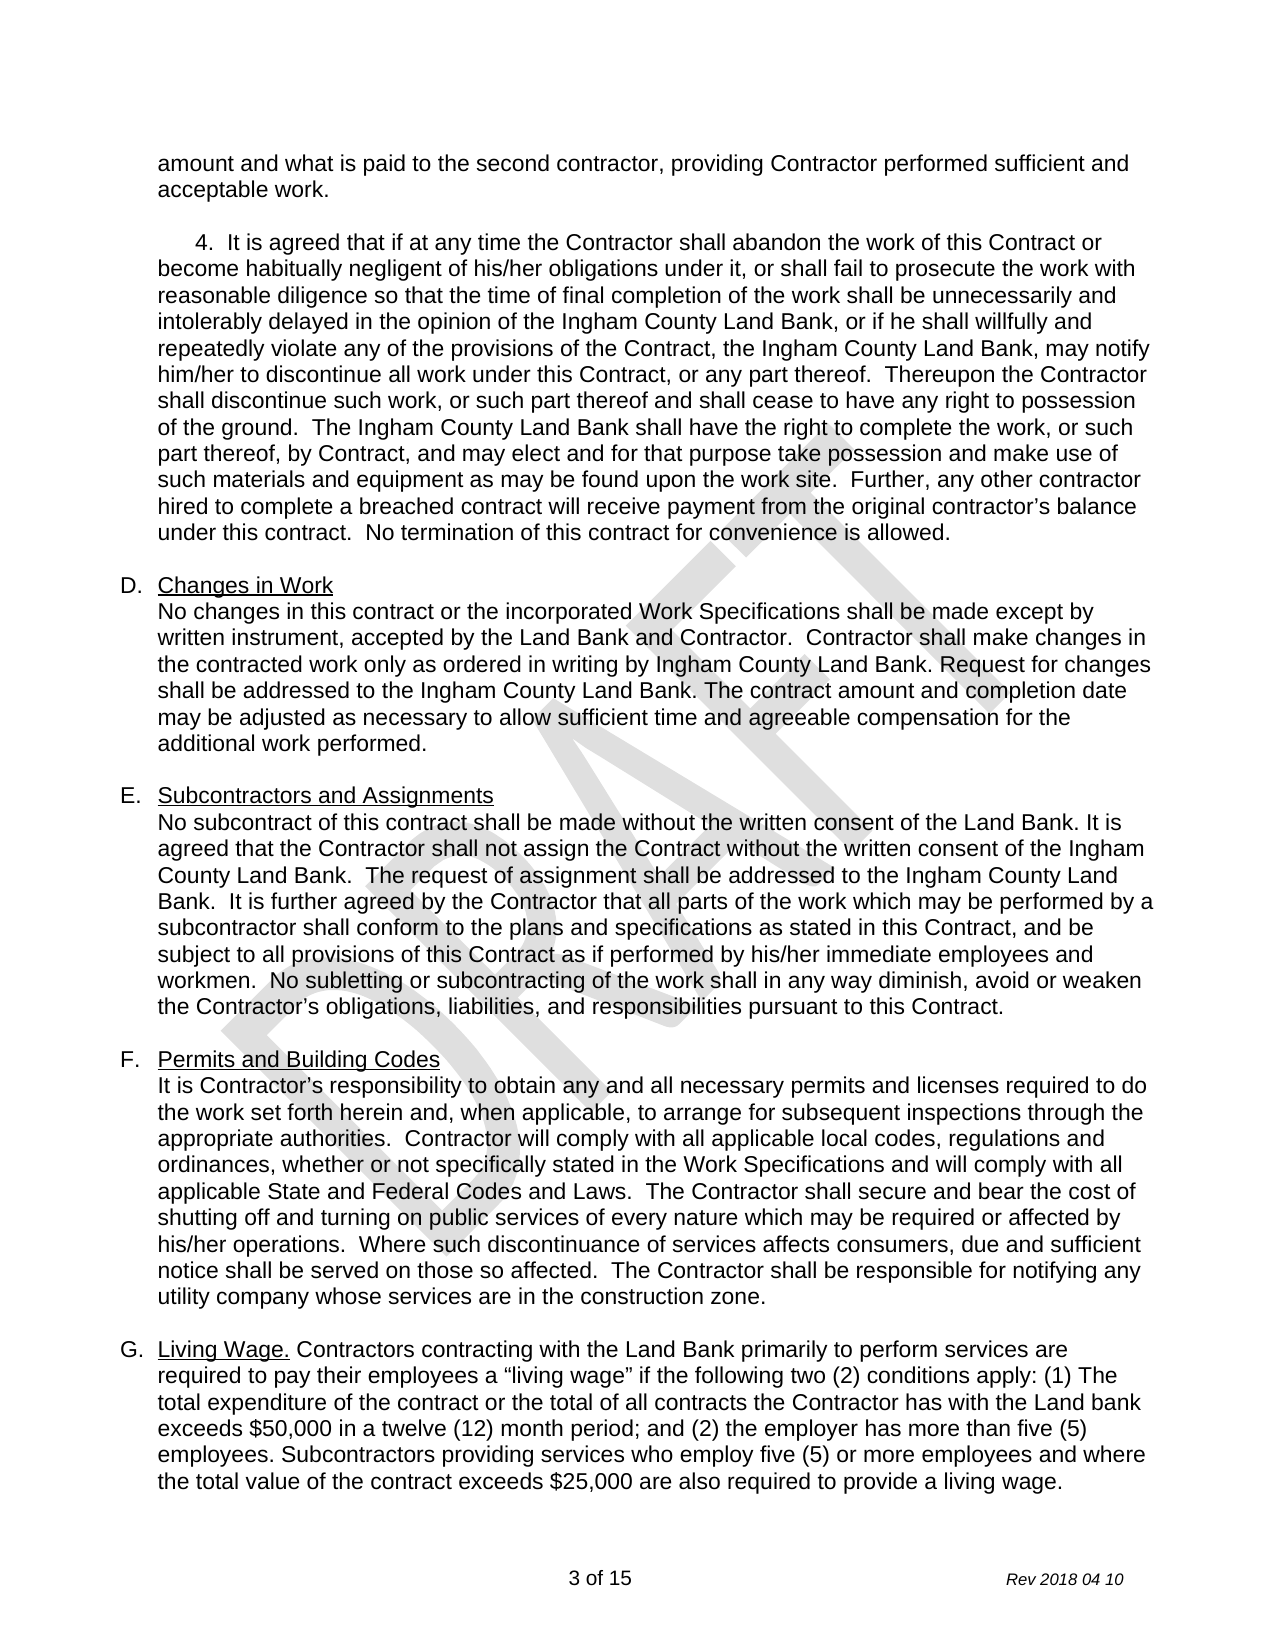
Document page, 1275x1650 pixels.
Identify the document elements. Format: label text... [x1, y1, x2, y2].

list Subcontractors and Assignments No subcontract of this contract shall be made without the written consent of the Land Bank. It is agreed that the Contractor shall not assign the Contract without the written consent of the Ingham County Land Bank. The request of assignment shall be addressed to the Ingham County Land Bank. It is further agreed by the Contractor that all parts of the work which may be performed by a subcontractor shall conform to the plans and specifications as stated in this Contract, and be subject to all provisions of this Contract as if performed by his/her immediate employees and workmen. No subletting or subcontracting of the work shall in any way diminish, avoid or weaken the Contractor’s obligations, liabilities, and responsibilities pursuant to this Contract. [120, 782, 1155, 1020]
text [157, 150, 1155, 203]
text 4. It is agreed that if at any time the Contractor shall abandon the work of this Contract or become habitually negligent of his/her obligations under it, or shall fail to prosecute the work with reasonable diligence so that the time of final completion of the work shall be unnecessarily and intolerably delayed in the opinion of the Ingham County Land Bank, or if he shall willfully and repeatedly violate any of the provisions of the Contract, the Ingham County Land Bank, may notify him/her to discontinue all work under this Contract, or any part thereof. Thereupon the Contractor shall discontinue such work, or such part thereof and shall cease to have any right to possession of the ground. The Ingham County Land Bank shall have the right to complete the work, or such part thereof, by Contract, and may elect and for that purpose take possession and make use of such materials and equipment as may be found upon the work site. Further, any other contractor hired to complete a breached contract will receive payment from the original contractor’s balance under this contract. No termination of this contract for convenience is allowed. [157, 203, 1155, 545]
list Living Wage. Contractors contracting with the Land Bank primarily to perform services are required to pay their employees a “living wage” if the following two (2) conditions apply: (1) The total expenditure of the contract or the total of all contracts the Contractor has with the Land bank exceeds $50,000 in a twelve (12) month period; and (2) the employer has more than five (5) employees. Subcontractors providing services who employ five (5) or more employees and where the total value of the contract exceeds $25,000 are also required to provide a living wage. [120, 1336, 1155, 1494]
list Changes in Work No changes in this contract or the incorporated Work Specifications shall be made except by written instrument, accepted by the Land Bank and Contractor. Contractor shall make changes in the contracted work only as ordered in writing by Ingham County Land Bank. Request for changes shall be addressed to the Ingham County Land Bank. The contract amount and completion date may be adjusted as necessary to allow sufficient time and agreeable compensation for the additional work performed. [120, 572, 1155, 756]
list Permits and Building Codes It is Contractor’s responsibility to obtain any and all necessary permits and licenses required to do the work set forth herein and, when applicable, to arrange for subsequent inspections through the appropriate authorities. Contractor will comply with all applicable local codes, regulations and ordinances, whether or not specifically stated in the Work Specifications and will comply with all applicable State and Federal Codes and Laws. The Contractor shall secure and bear the cost of shutting off and turning on public services of every nature which may be required or affected by his/her operations. Where such discontinuance of services affects consumers, due and sufficient notice shall be served on those so affected. The Contractor shall be responsible for notifying any utility company whose services are in the construction zone. [120, 1046, 1155, 1309]
